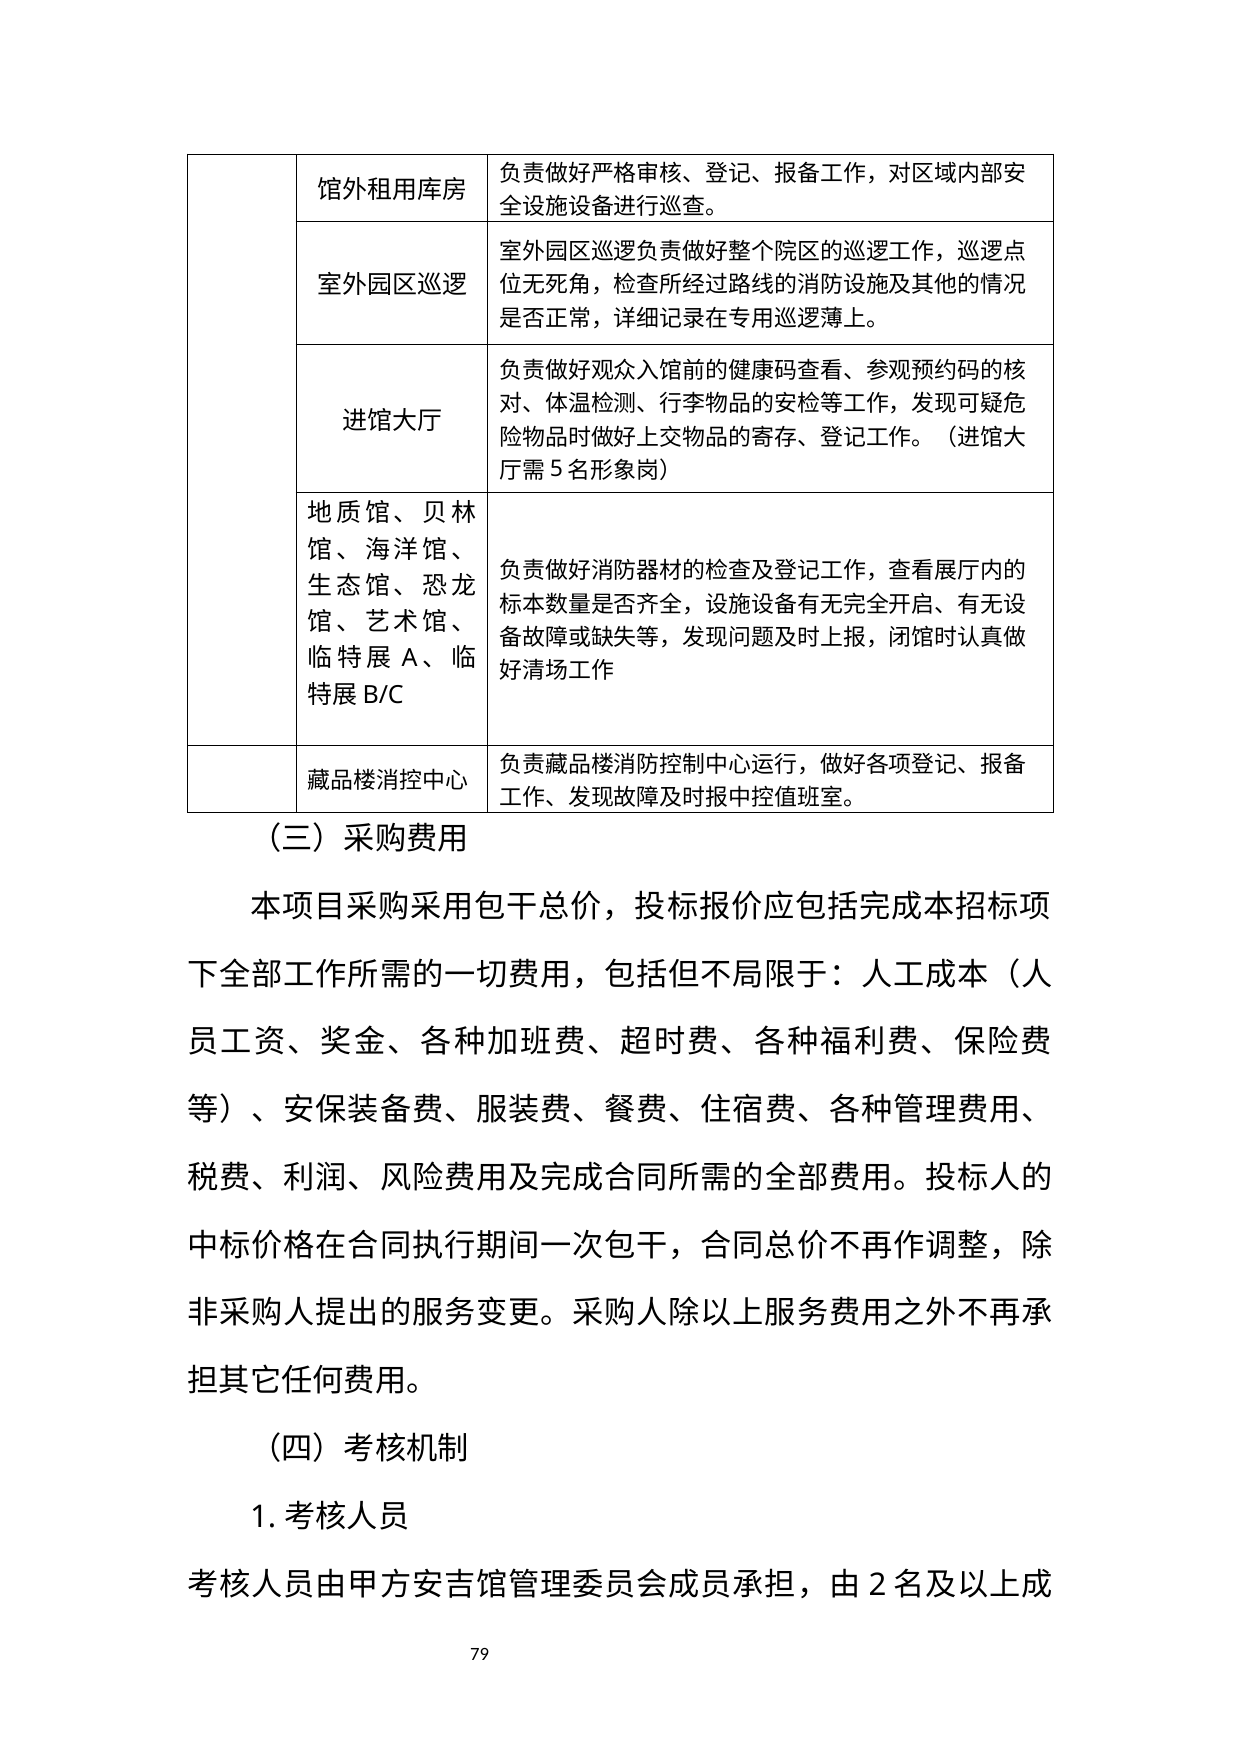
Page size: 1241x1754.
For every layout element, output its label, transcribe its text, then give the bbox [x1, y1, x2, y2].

text 1. 考核人员 [187, 1491, 1053, 1537]
list 考核机制 [187, 1423, 1053, 1468]
text （三）采购费用 [187, 813, 1053, 858]
table_cell 馆外租用库房 [297, 155, 487, 221]
text 本项目采购采用包干总价，投标报价应包括完成本招标项下全部工作所需的一切费用，包括但不局限于：人工成本（人员工资、奖金、各种加班费、超时费、各种福利费、保险费等）、安保装备费、服装费、餐费、住宿费、各种管理费用、税费、利润、风险费用及完成合同所需的全部费用。投标人的中标价格在合同执行期间一次包干，合同总价不再作调整，除非采购人提出的服务变更。采购人除以上服务费用之外不再承担其它任何费用。 [187, 881, 1053, 1401]
table_cell 负责做好严格审核、登记、报备工作，对区域内部安全设施设备进行巡查。 [488, 155, 1053, 221]
table_cell 室外园区巡逻负责做好整个院区的巡逻工作，巡逻点位无死角，检查所经过路线的消防设施及其他的情况是否正常，详细记录在专用巡逻薄上。 [488, 222, 1053, 344]
table_cell 进馆大厅 [297, 345, 487, 492]
table_cell 负责做好观众入馆前的健康码查看、参观预约码的核对、体温检测、行李物品的安检等工作，发现可疑危险物品时做好上交物品的寄存、登记工作。（进馆大厅需5名形象岗） [488, 345, 1053, 492]
table_cell 负责藏品楼消防控制中心运行，做好各项登记、报备工作、发现故障及时报中控值班室。 [488, 746, 1053, 812]
table_cell 负责做好消防器材的检查及登记工作，查看展厅内的标本数量是否齐全，设施设备有无完全开启、有无设备故障或缺失等，发现问题及时上报，闭馆时认真做好清场工作 [488, 493, 1053, 744]
table_cell 室外园区巡逻 [297, 222, 487, 344]
table_cell 藏品楼消控中心 [297, 746, 487, 812]
table_cell 地质馆、贝林馆、海洋馆、生态馆、恐龙馆、艺术馆、临特展A、临特展B/C [297, 493, 487, 744]
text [187, 1559, 1053, 1605]
table_cell [188, 746, 296, 812]
